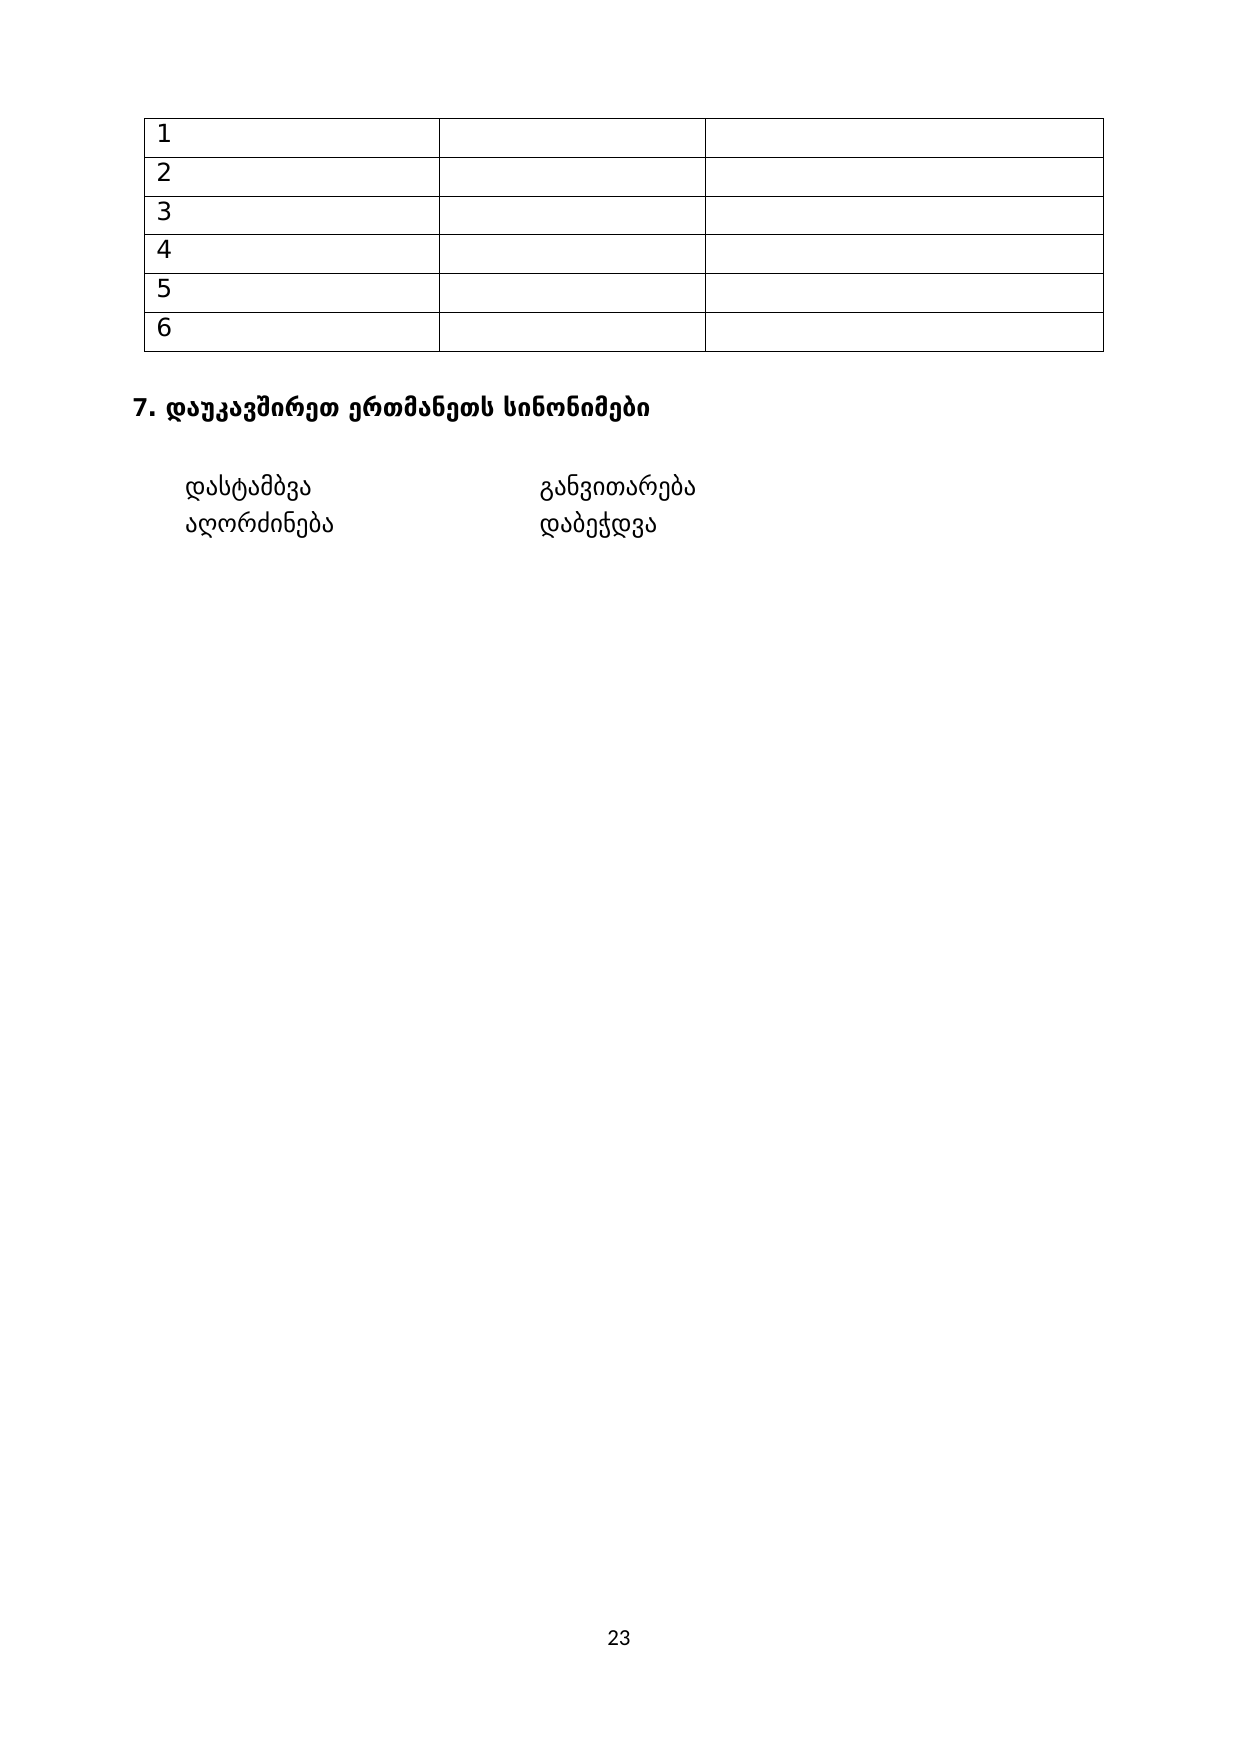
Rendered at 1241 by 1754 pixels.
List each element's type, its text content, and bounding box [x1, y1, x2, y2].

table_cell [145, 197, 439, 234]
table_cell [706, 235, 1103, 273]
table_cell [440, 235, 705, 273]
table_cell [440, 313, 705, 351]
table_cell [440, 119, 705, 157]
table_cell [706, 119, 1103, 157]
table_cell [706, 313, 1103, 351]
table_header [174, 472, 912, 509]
list 7. დაუკავშირეთ ერთმანეთს სინონიმები [133, 389, 1104, 424]
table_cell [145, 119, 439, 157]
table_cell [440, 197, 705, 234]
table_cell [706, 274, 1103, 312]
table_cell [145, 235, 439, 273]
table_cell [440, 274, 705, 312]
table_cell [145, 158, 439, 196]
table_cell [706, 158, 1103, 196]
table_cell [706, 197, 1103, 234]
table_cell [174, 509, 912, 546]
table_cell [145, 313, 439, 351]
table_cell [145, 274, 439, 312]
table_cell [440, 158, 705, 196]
